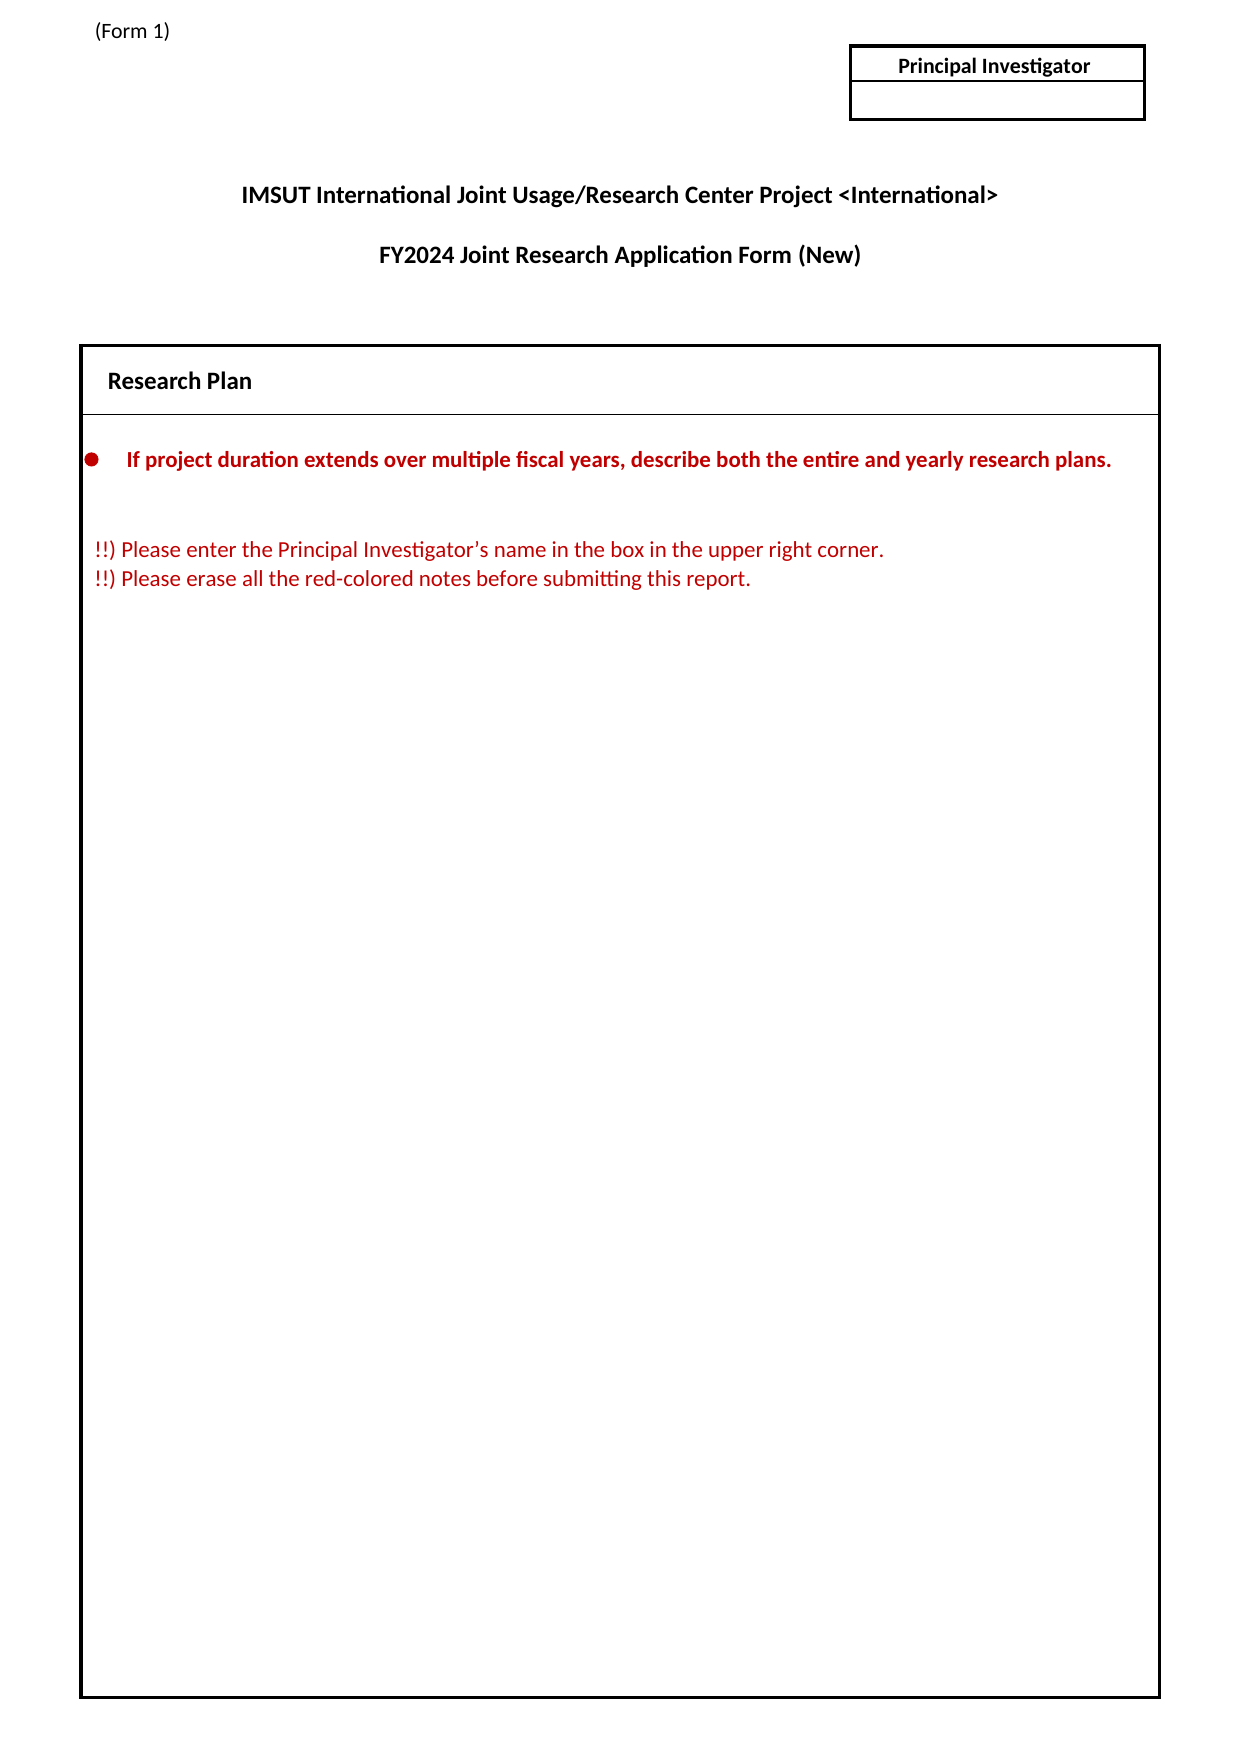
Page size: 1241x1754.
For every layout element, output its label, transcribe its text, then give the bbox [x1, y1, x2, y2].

table_header Research Plan [83, 347, 1154, 414]
text IMSUT International Joint Usage/Research Center Project <International> [94, 165, 1146, 224]
table_header [1154, 347, 1158, 414]
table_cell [83, 415, 1158, 1696]
text FY2024 Joint Research Application Form (New) [94, 224, 1146, 284]
